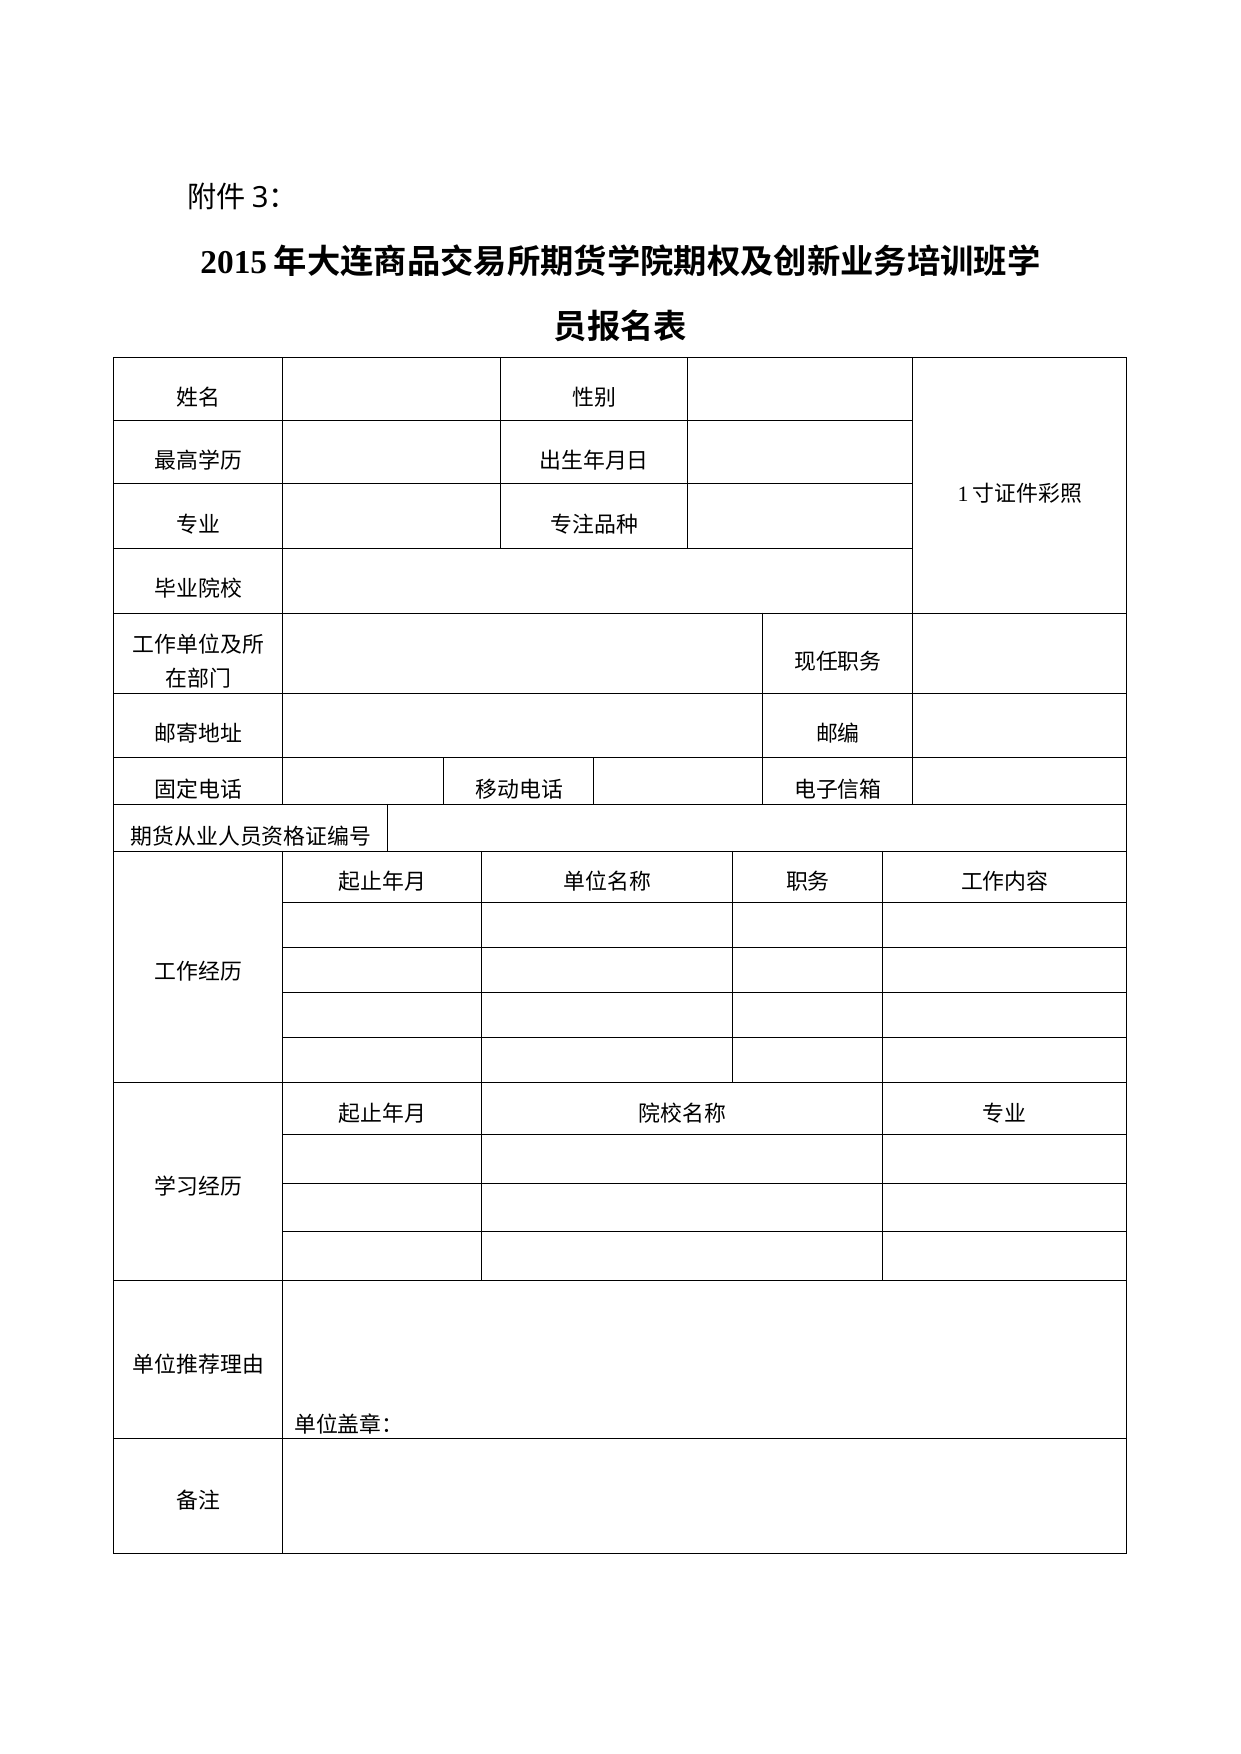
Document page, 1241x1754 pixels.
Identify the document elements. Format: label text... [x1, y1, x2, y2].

table_cell 期货从业人员资格证编号 [114, 805, 387, 851]
table_cell [733, 1038, 882, 1082]
table_cell 专业 [114, 484, 282, 548]
table_cell [283, 1135, 481, 1182]
table_cell [594, 758, 762, 804]
table_cell 单位推荐理由 [114, 1281, 282, 1438]
table_cell [283, 549, 912, 612]
table_cell [733, 903, 882, 947]
table_cell [688, 484, 912, 548]
table_header 姓名 [114, 358, 282, 420]
table_cell [388, 805, 1126, 851]
table_cell [883, 1232, 1126, 1280]
table_cell 单位盖章： [283, 1281, 1126, 1438]
table_cell 电子信箱 [763, 758, 912, 804]
table_cell [913, 694, 1126, 757]
table_cell [482, 1038, 732, 1082]
table_cell 工作单位及所在部门 [114, 614, 282, 693]
table_cell 院校名称 [482, 1083, 882, 1134]
table_cell 备注 [114, 1439, 282, 1552]
table_cell 起止年月 [283, 852, 481, 902]
table_cell 学习经历 [114, 1083, 282, 1280]
table_cell [283, 948, 481, 992]
table_cell 工作经历 [114, 852, 282, 1082]
table_cell [883, 1038, 1126, 1082]
table_header [283, 358, 500, 420]
table_cell [733, 993, 882, 1037]
table_cell [283, 484, 500, 548]
table_cell 移动电话 [444, 758, 593, 804]
table_cell [482, 993, 732, 1037]
table_header 性别 [501, 358, 687, 420]
table_cell 起止年月 [283, 1083, 481, 1134]
table_cell [283, 1232, 481, 1280]
table_cell 邮编 [763, 694, 912, 757]
table_cell [913, 758, 1126, 804]
table_cell 单位名称 [482, 852, 732, 902]
table_cell 毕业院校 [114, 549, 282, 612]
table_cell [283, 903, 481, 947]
table_cell [883, 948, 1126, 992]
table_cell [482, 1135, 882, 1182]
table_cell [688, 421, 912, 483]
table_cell 工作内容 [883, 852, 1126, 902]
table_cell [283, 1038, 481, 1082]
table_cell 邮寄地址 [114, 694, 282, 757]
table_cell [482, 1232, 882, 1280]
text 附件3： [187, 162, 1053, 227]
table_cell 专业 [883, 1083, 1126, 1134]
table_cell 专注品种 [501, 484, 687, 548]
table_cell [883, 1135, 1126, 1182]
table_cell [283, 1184, 481, 1231]
table_cell [482, 1184, 882, 1231]
table_cell [283, 694, 762, 757]
table_cell [283, 1439, 1126, 1552]
table_cell [482, 903, 732, 947]
table_cell [883, 993, 1126, 1037]
table_cell [883, 903, 1126, 947]
table_cell [283, 758, 443, 804]
text 2015年大连商品交易所期货学院期权及创新业务培训班学员报名表 [187, 227, 1053, 357]
table_cell 现任职务 [763, 614, 912, 693]
table_cell [283, 421, 500, 483]
table_cell [482, 948, 732, 992]
table_cell [283, 614, 762, 693]
table_cell [283, 993, 481, 1037]
table_header 1寸证件彩照 [913, 358, 1126, 612]
table_cell 出生年月日 [501, 421, 687, 483]
table_cell 最高学历 [114, 421, 282, 483]
table_cell [733, 948, 882, 992]
table_cell [913, 614, 1126, 693]
table_header [688, 358, 912, 420]
table_cell 职务 [733, 852, 882, 902]
table_cell [883, 1184, 1126, 1231]
table_cell 固定电话 [114, 758, 282, 804]
